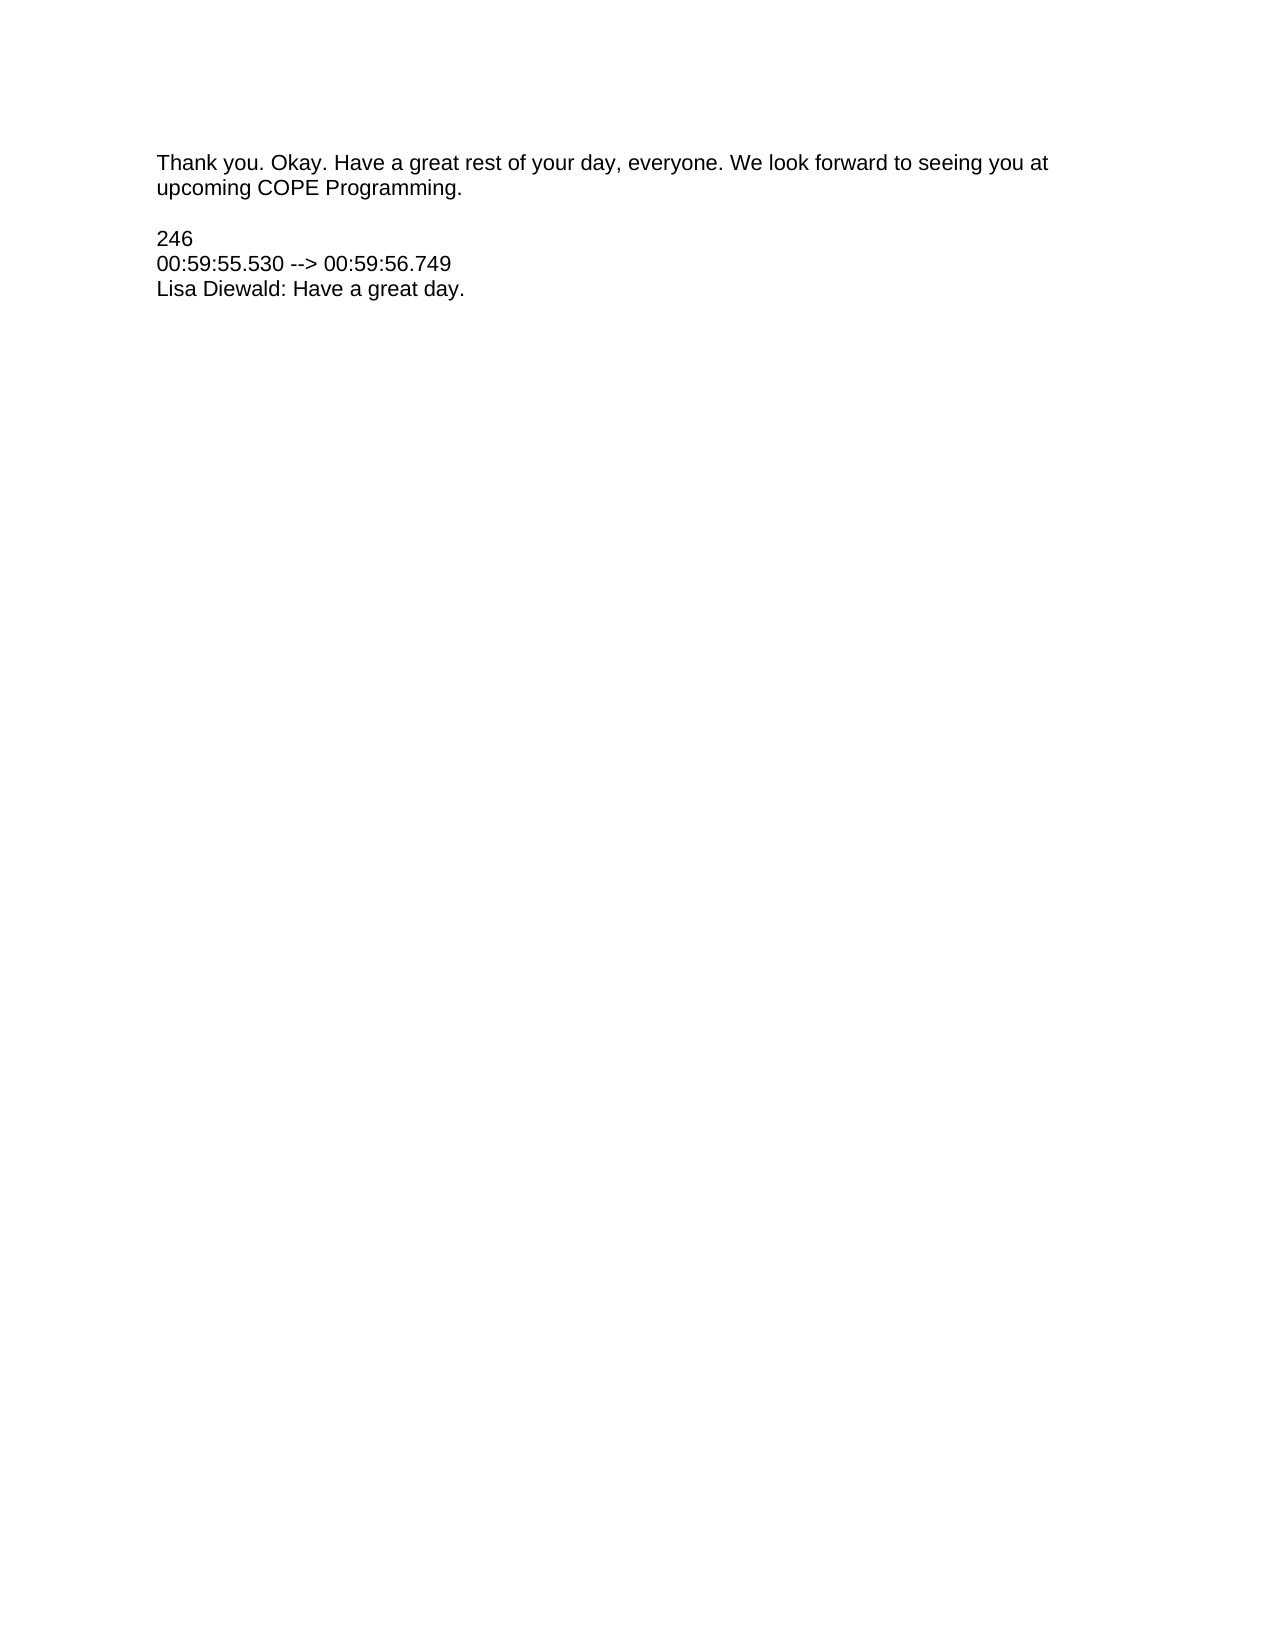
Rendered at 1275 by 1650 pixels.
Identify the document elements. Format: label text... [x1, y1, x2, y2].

text 00:59:55.530 --> 00:59:56.749 [156, 251, 1118, 276]
text 246 [156, 226, 1118, 251]
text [156, 150, 1118, 200]
text Lisa Diewald: Have a great day. [156, 276, 1118, 301]
